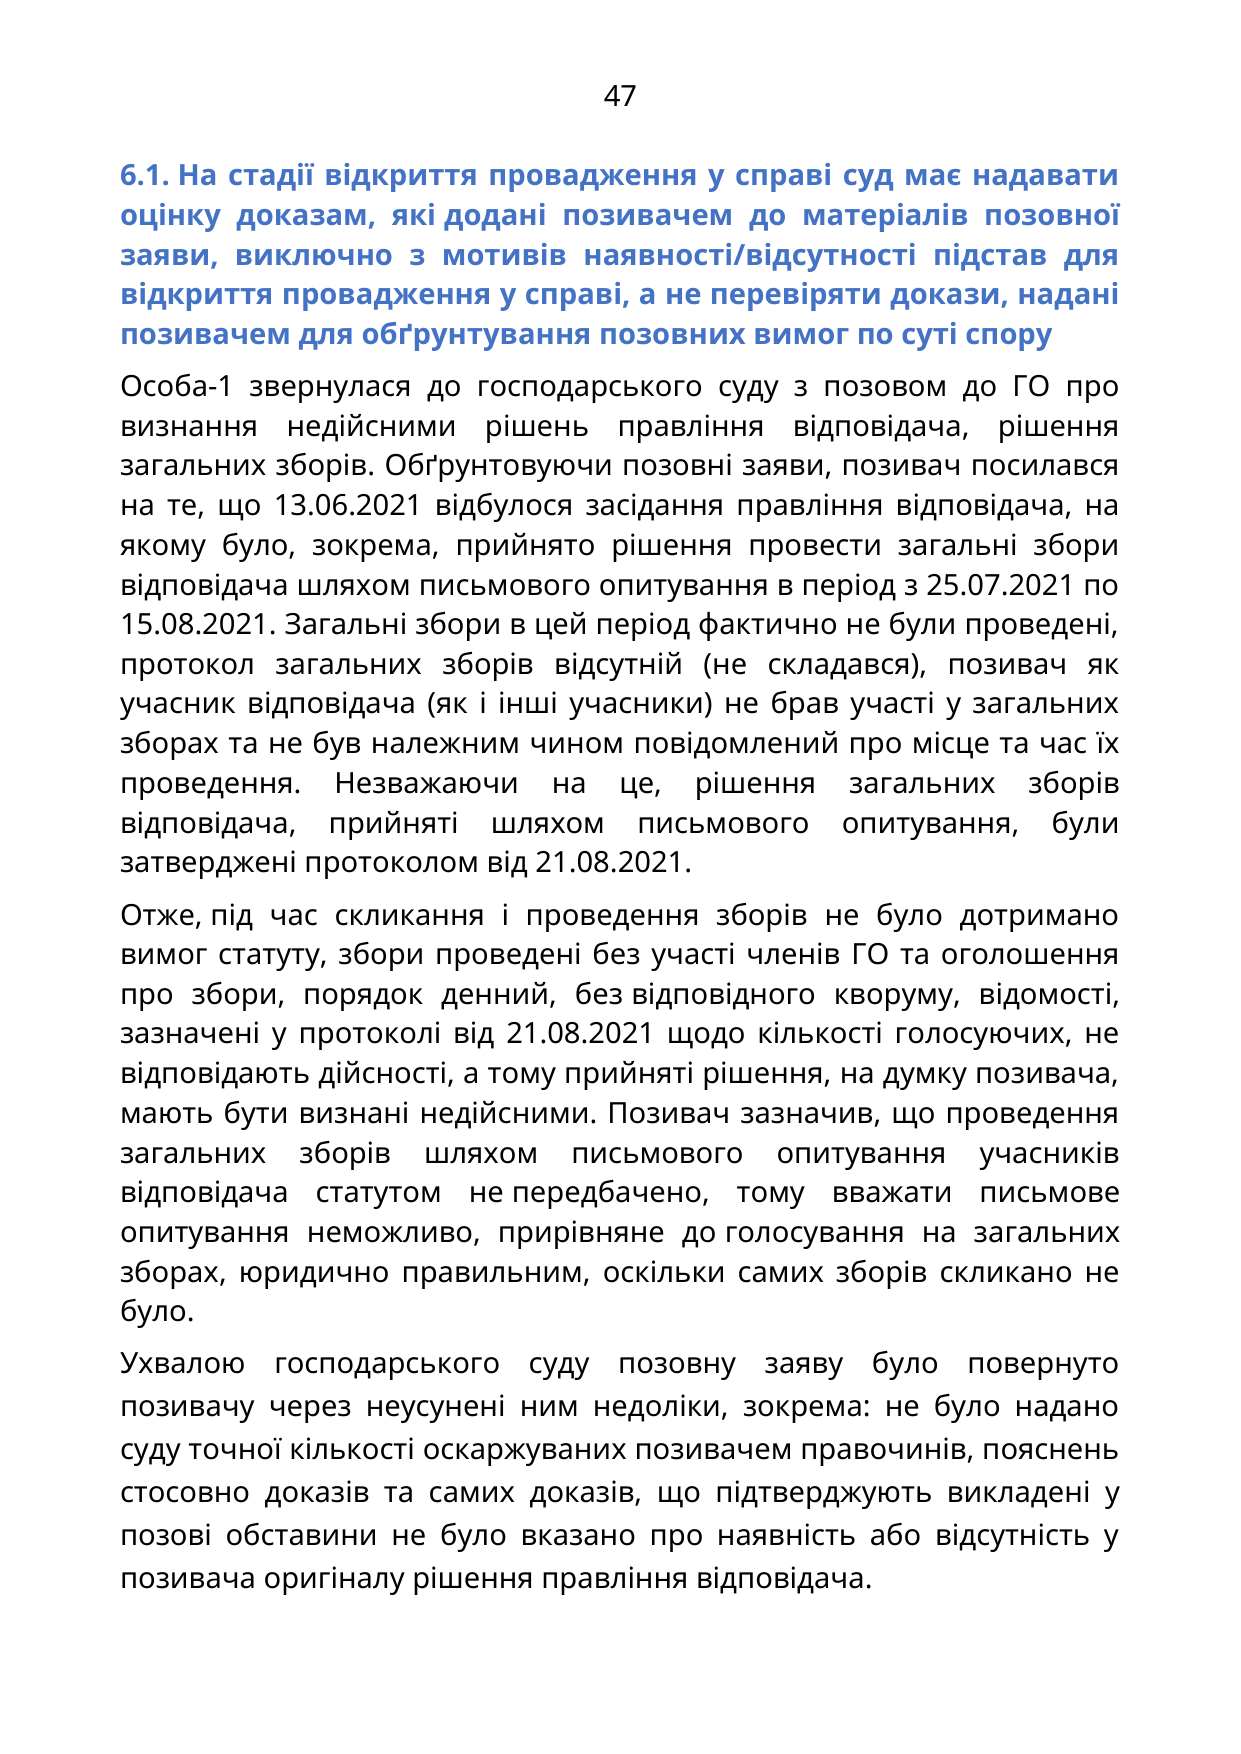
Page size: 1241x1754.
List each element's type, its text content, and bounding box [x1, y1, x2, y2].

text Ухвалою господарського суду позовну заяву було повернуто позивачу через неусунені ним недоліки, зокрема: не було надано суду точної кількості оскаржуваних позивачем правочинів, пояснень стосовно доказів та самих доказів, що підтверджують викладені у позові обставини не було вказано про наявність або відсутність у позивача оригіналу рішення правління відповідача. [120, 1343, 1120, 1597]
text Отже, під час скликання і проведення зборів не було дотримано вимог статуту, збори проведені без участі членів ГО та оголошення про збори, порядок денний, без відповідного кворуму, відомості, зазначені у протоколі від 21.08.2021 щодо кількості голосуючих, не відповідають дійсності, а тому прийняті рішення, на думку позивача, мають бути визнані недійсними. Позивач зазначив, що проведення загальних зборів шляхом письмового опитування учасників відповідача статутом не передбачено, тому вважати письмове опитування неможливо, прирівняне до голосування на загальних зборах, юридично правильним, оскільки самих зборів скликано не було. [120, 894, 1120, 1330]
text Особа-1 звернулася до господарського суду з позовом до ГО про визнання недійсними рішень правління відповідача, рішення загальних зборів. Обґрунтовуючи позовні заяви, позивач посилався на те, що 13.06.2021 відбулося засідання правління відповідача, на якому було, зокрема, прийнято рішення провести загальні збори відповідача шляхом письмового опитування в період з 25.07.2021 по 15.08.2021. Загальні збори в цей період фактично не були проведені, протокол загальних зборів відсутній (не складався), позивач як учасник відповідача (як і інші учасники) не брав участі у загальних зборах та не був належним чином повідомлений про місце та час їх проведення. Незважаючи на це, рішення загальних зборів відповідача, прийняті шляхом письмового опитування, були затверджені протоколом від 21.08.2021. [120, 365, 1120, 881]
text 6.1. На стадії відкриття провадження у справі суд має надавати оцінку доказам, які додані позивачем до матеріалів позовної заяви, виключно з мотивів наявності/відсутності підстав для відкриття провадження у справі, а не перевіряти докази, надані позивачем для обґрунтування позовних вимог по суті спору [120, 154, 1120, 353]
